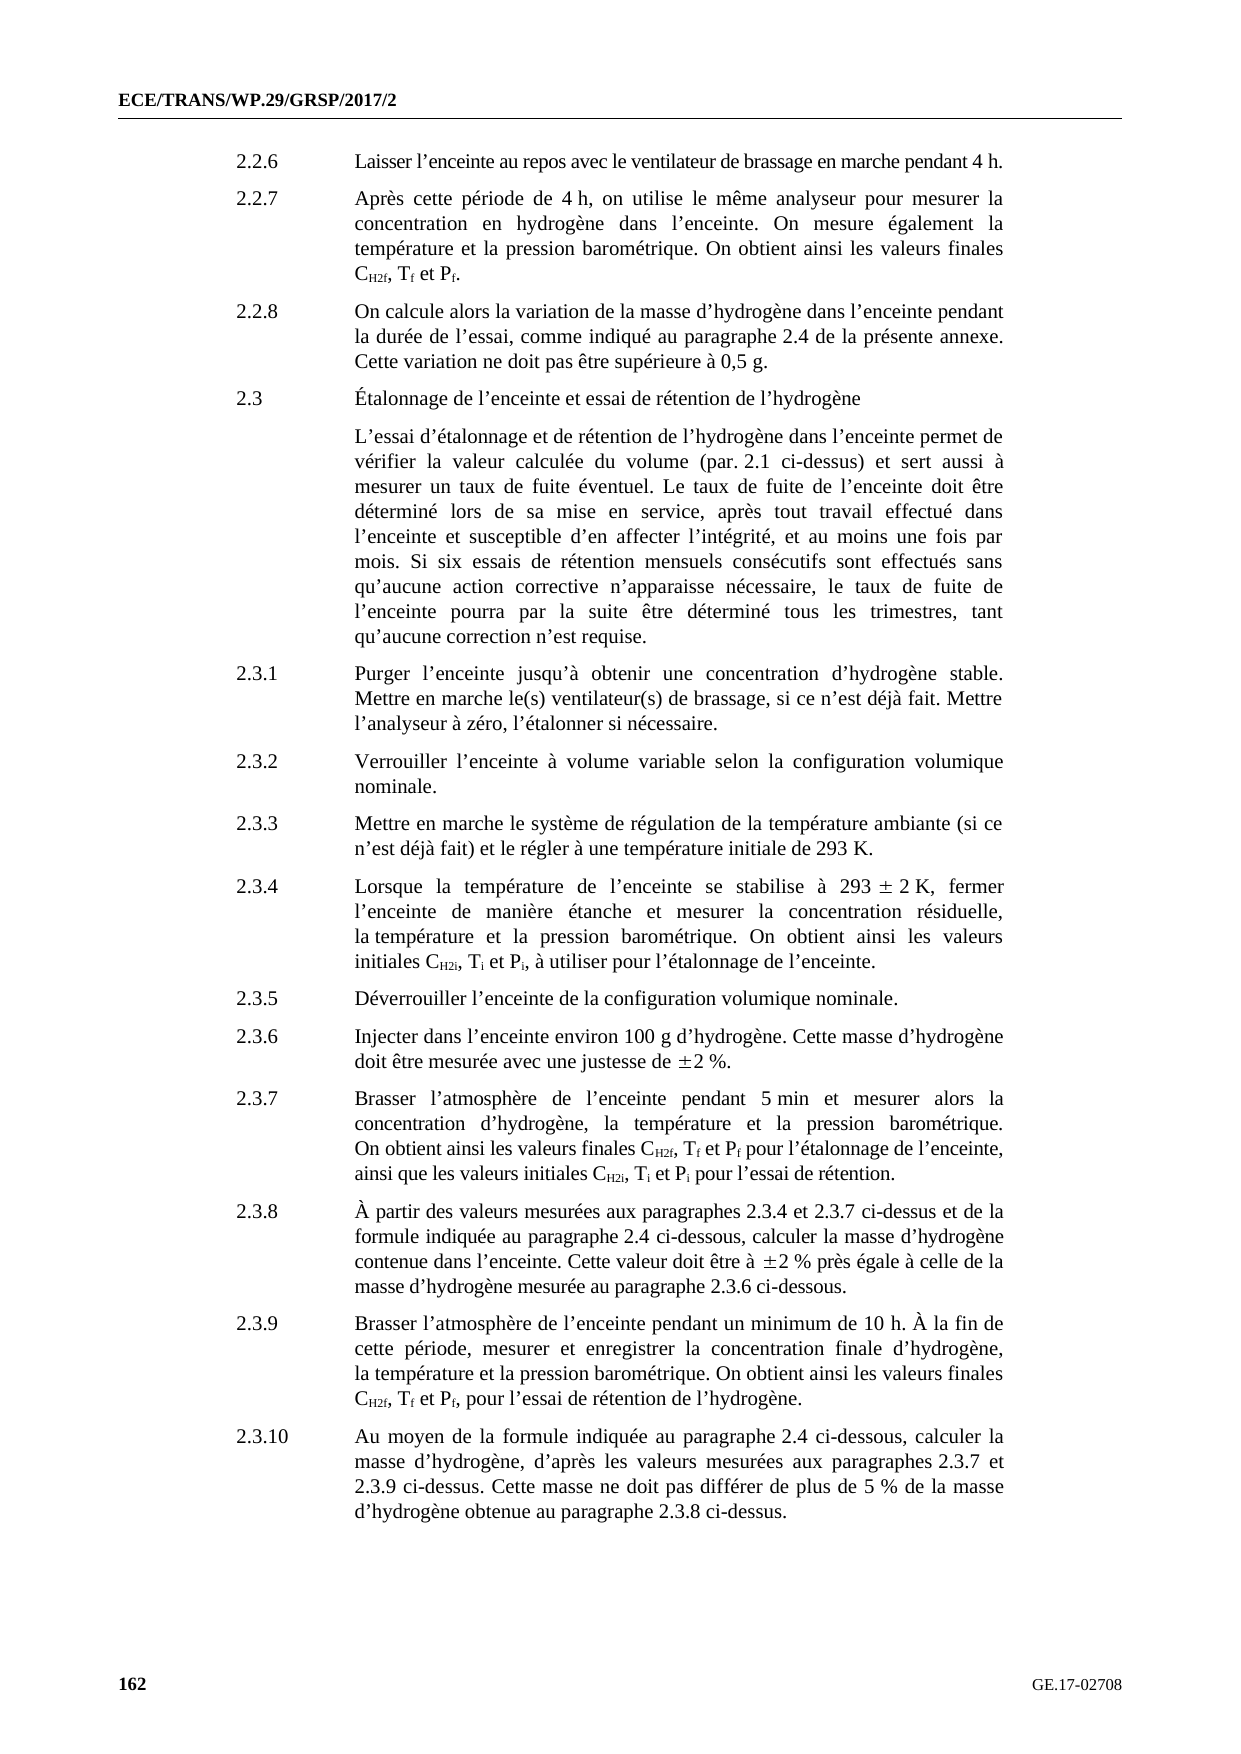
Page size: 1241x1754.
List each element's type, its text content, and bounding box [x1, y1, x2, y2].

text 2.3.10 Au moyen de la formule indiquée au paragraphe 2.4 ci-dessous, calculer la masse d’hydrogène, d’après les valeurs mesurées aux paragraphes 2.3.7 et 2.3.9 ci-dessus. Cette masse ne doit pas différer de plus de 5 % de la masse d’hydrogène obtenue au paragraphe 2.3.8 ci-dessus. [236, 1423, 1004, 1523]
text 2.3.2 Verrouiller l’enceinte à volume variable selon la configuration volumique nominale. [236, 748, 1004, 798]
text 2.2.6 Laisser l’enceinte au repos avec le ventilateur de brassage en marche pendant 4 h. [236, 148, 1004, 173]
text 2.3.6 Injecter dans l’enceinte environ 100 g d’hydrogène. Cette masse d’hydrogène doit être mesurée avec une justesse de 2 %. [236, 1023, 1004, 1073]
text 2.3.9 Brasser l’atmosphère de l’enceinte pendant un minimum de 10 h. À la fin de cette période, mesurer et enregistrer la concentration finale d’hydrogène, la température et la pression barométrique. On obtient ainsi les valeurs finales CH2f, Tf et Pf, pour l’essai de rétention de l’hydrogène. [236, 1310, 1004, 1410]
text 2.3.7 Brasser l’atmosphère de l’enceinte pendant 5 min et mesurer alors la concentration d’hydrogène, la température et la pression barométrique. On obtient ainsi les valeurs finales CH2f, Tf et Pf pour l’étalonnage de l’enceinte, ainsi que les valeurs initiales CH2i, Ti et Pi pour l’essai de rétention. [236, 1085, 1004, 1185]
text 2.3.4 Lorsque la température de l’enceinte se stabilise à 293 2 K, fermer l’enceinte de manière étanche et mesurer la concentration résiduelle, la température et la pression barométrique. On obtient ainsi les valeurs initiales CH2i, Ti et Pi, à utiliser pour l’étalonnage de l’enceinte. [236, 873, 1004, 973]
text 2.3.8 À partir des valeurs mesurées aux paragraphes 2.3.4 et 2.3.7 ci-dessus et de la formule indiquée au paragraphe 2.4 ci-dessous, calculer la masse d’hydrogène contenue dans l’enceinte. Cette valeur doit être à 2 % près égale à celle de la masse d’hydrogène mesurée au paragraphe 2.3.6 ci-dessous. [236, 1198, 1004, 1298]
text 2.3 Étalonnage de l’enceinte et essai de rétention de l’hydrogène [236, 385, 1004, 410]
text 2.3.1 Purger l’enceinte jusqu’à obtenir une concentration d’hydrogène stable. Mettre en marche le(s) ventilateur(s) de brassage, si ce n’est déjà fait. Mettre l’analyseur à zéro, l’étalonner si nécessaire. [236, 660, 1004, 735]
text 2.3.3 Mettre en marche le système de régulation de la température ambiante (si ce n’est déjà fait) et le régler à une température initiale de 293 K. [236, 810, 1004, 860]
text 2.3.5 Déverrouiller l’enceinte de la configuration volumique nominale. [236, 985, 1004, 1010]
text 2.2.7 Après cette période de 4 h, on utilise le même analyseur pour mesurer la concentration en hydrogène dans l’enceinte. On mesure également la température et la pression barométrique. On obtient ainsi les valeurs finales CH2f, Tf et Pf. [236, 185, 1004, 285]
text L’essai d’étalonnage et de rétention de l’hydrogène dans l’enceinte permet de vérifier la valeur calculée du volume (par. 2.1 ci-dessus) et sert aussi à mesurer un taux de fuite éventuel. Le taux de fuite de l’enceinte doit être déterminé lors de sa mise en service, après tout travail effectué dans l’enceinte et susceptible d’en affecter l’intégrité, et au moins une fois par mois. Si six essais de rétention mensuels consécutifs sont effectués sans qu’aucune action corrective n’apparaisse nécessaire, le taux de fuite de l’enceinte pourra par la suite être déterminé tous les trimestres, tant qu’aucune correction n’est requise. [354, 423, 1004, 648]
text 2.2.8 On calcule alors la variation de la masse d’hydrogène dans l’enceinte pendant la durée de l’essai, comme indiqué au paragraphe 2.4 de la présente annexe. Cette variation ne doit pas être supérieure à 0,5 g. [236, 298, 1004, 373]
